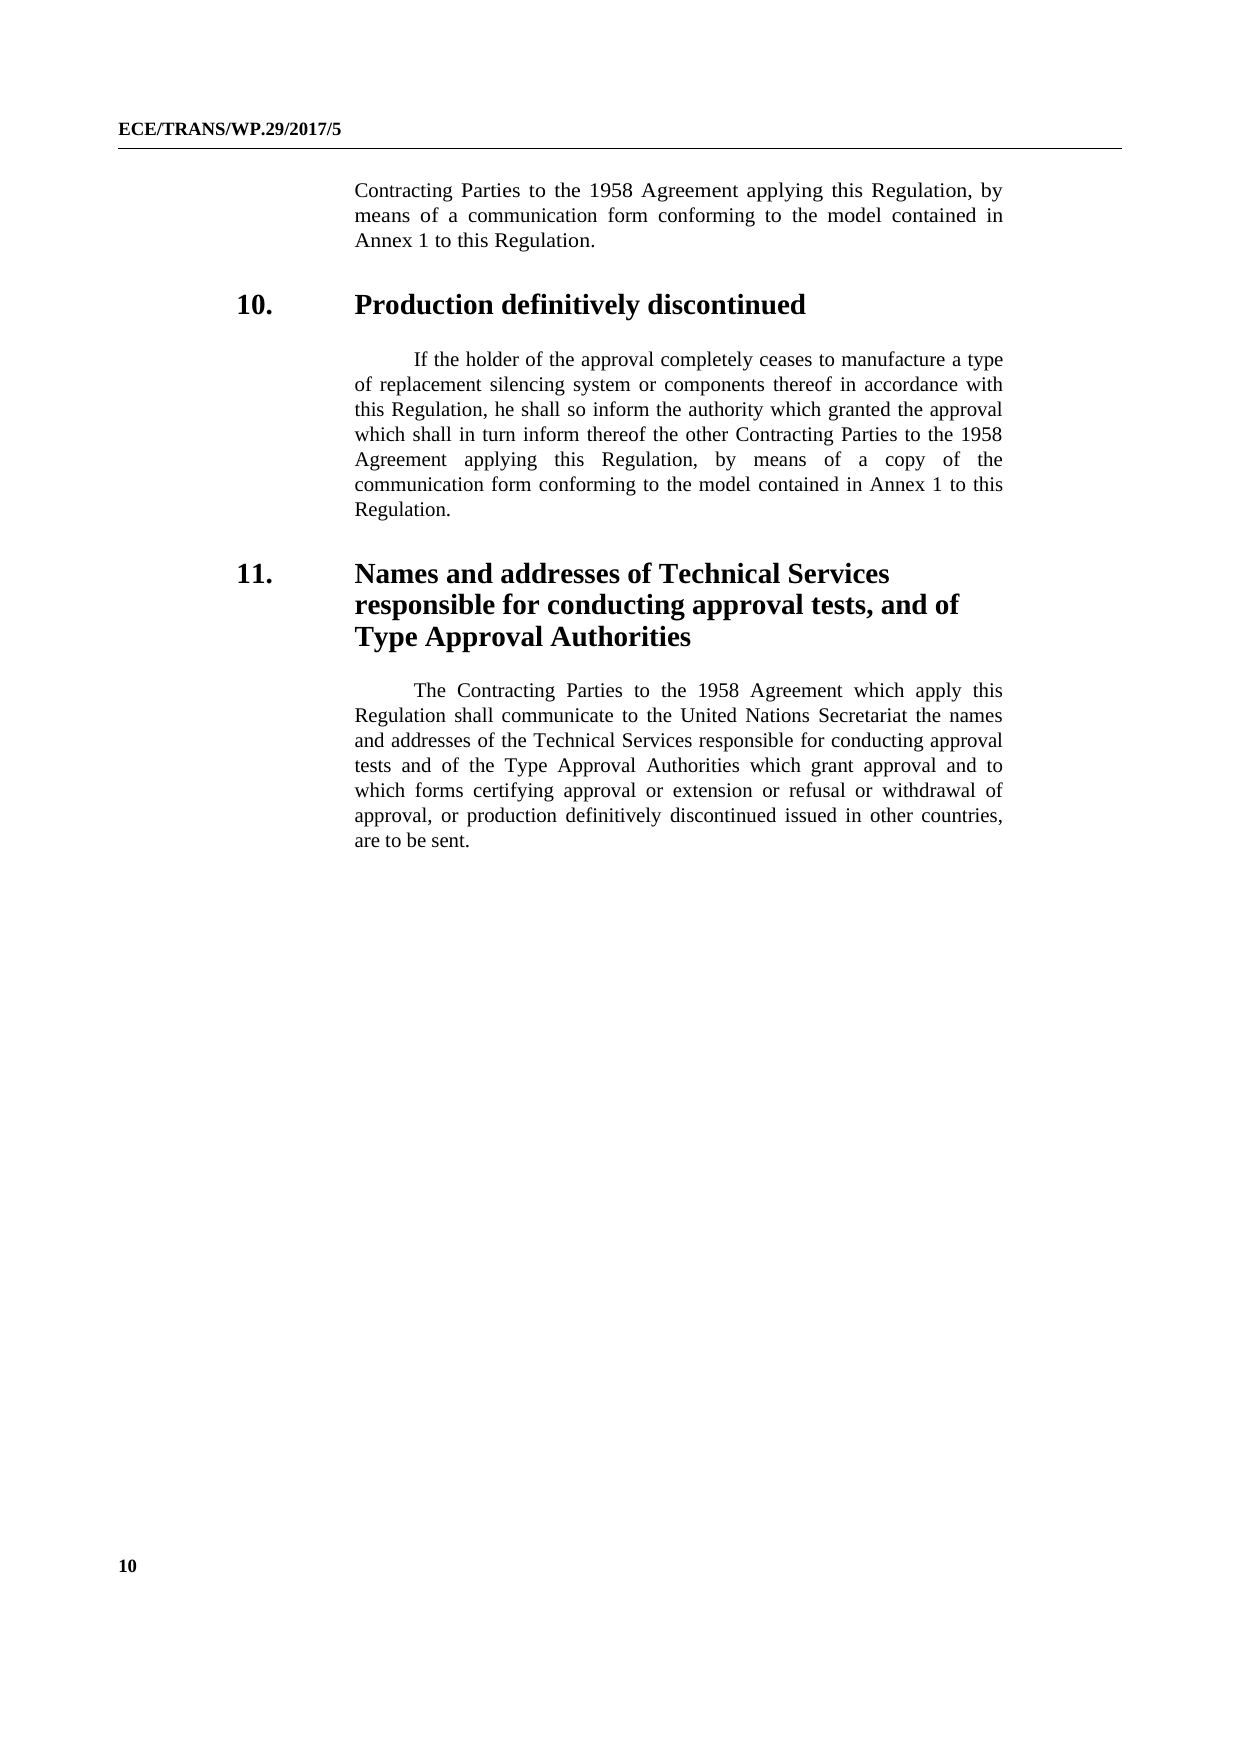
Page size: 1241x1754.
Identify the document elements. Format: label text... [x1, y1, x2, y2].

text If the holder of the approval completely ceases to manufacture a type of replacement silencing system or components thereof in accordance with this Regulation, he shall so inform the authority which granted the approval which shall in turn inform thereof the other Contracting Parties to the 1958 Agreement applying this Regulation, by means of a copy of the communication form conforming to the model contained in Annex 1 to this Regulation. [354, 346, 1004, 521]
text 10. Production definitively discontinued [236, 290, 1004, 321]
text The Contracting Parties to the 1958 Agreement which apply this Regulation shall communicate to the United Nations Secretariat the names and addresses of the Technical Services responsible for conducting approval tests and of the Type Approval Authorities which grant approval and to which forms certifying approval or extension or refusal or withdrawal of approval, or production definitively discontinued issued in other countries, are to be sent. [354, 677, 1004, 852]
text 11. Names and addresses of Technical Services responsible for conducting approval tests, and of Type Approval Authorities [236, 558, 1004, 652]
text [236, 177, 1004, 252]
